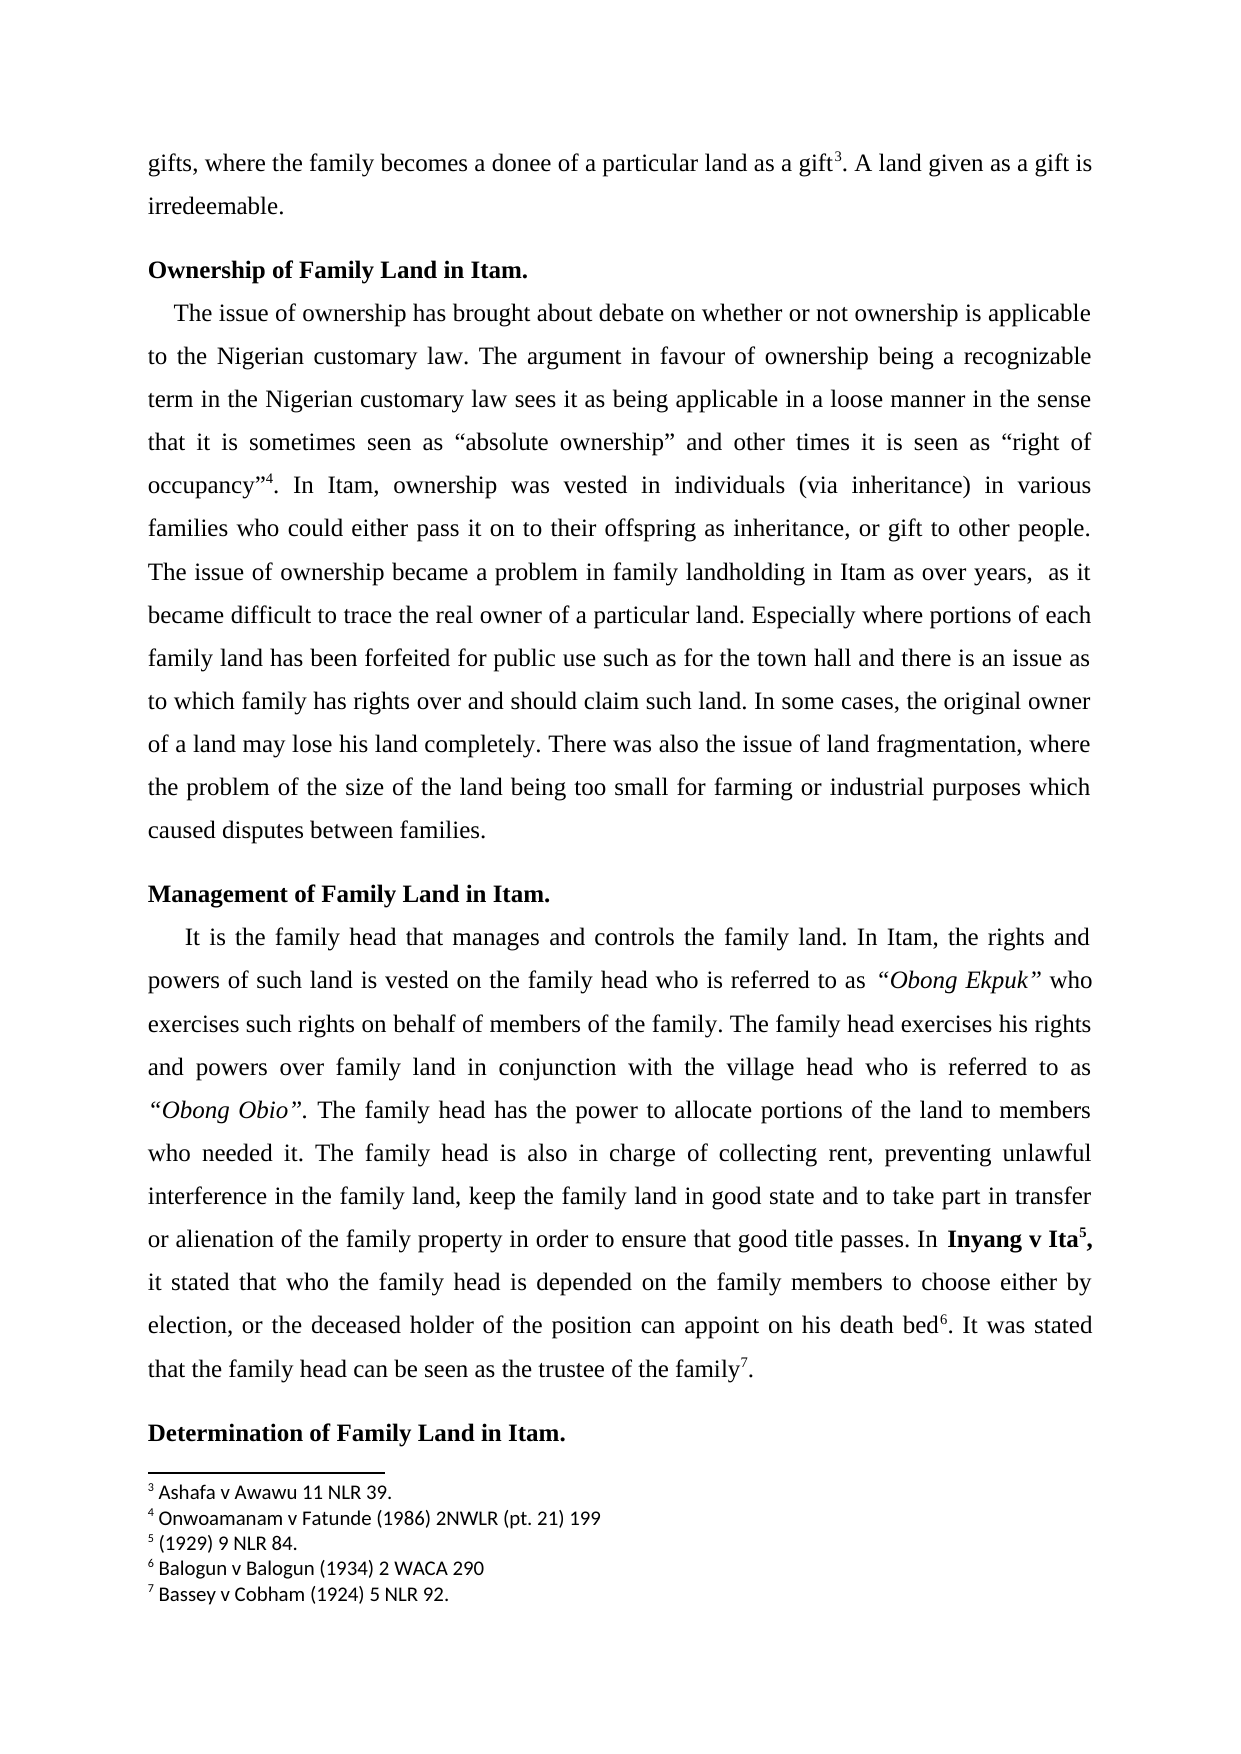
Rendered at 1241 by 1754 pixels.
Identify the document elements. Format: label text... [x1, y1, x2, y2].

text Determination of Family Land in Itam. [148, 1418, 1093, 1446]
text The issue of ownership has brought about debate on whether or not ownership is applicable to the Nigerian customary law. The argument in favour of ownership being a recognizable term in the Nigerian customary law sees it as being applicable in a loose manner in the sense that it is sometimes seen as “absolute ownership” and other times it is seen as “right of occupancy”. In Itam, ownership was vested in individuals (via inheritance) in various families who could either pass it on to their offspring as inheritance, or gift to other people. The issue of ownership became a problem in family landholding in Itam as over years, as it became difficult to trace the real owner of a particular land. Especially where portions of each family land has been forfeited for public use such as for the town hall and there is an issue as to which family has rights over and should claim such land. In some cases, the original owner of a land may lose his land completely. There was also the issue of land fragmentation, where the problem of the size of the land being too small for farming or industrial purposes which caused disputes between families. [148, 298, 1093, 844]
text Ownership of Family Land in Itam. [148, 255, 1093, 283]
text It is the family head that manages and controls the family land. In Itam, the rights and powers of such land is vested on the family head who is referred to as “Obong Ekpuk” who exercises such rights on behalf of members of the family. The family head exercises his rights and powers over family land in conjunction with the village head who is referred to as “Obong Obio”. The family head has the power to allocate portions of the land to members who needed it. The family head is also in charge of collecting rent, preventing unlawful interference in the family land, keep the family land in good state and to take part in transfer or alienation of the family property in order to ensure that good title passes. In Inyang v Ita, it stated that who the family head is depended on the family members to choose either by election, or the deceased holder of the position can appoint on his death bed. It was stated that the family head can be seen as the trustee of the family. [148, 922, 1093, 1382]
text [148, 148, 1093, 219]
text Management of Family Land in Itam. [148, 879, 1093, 908]
